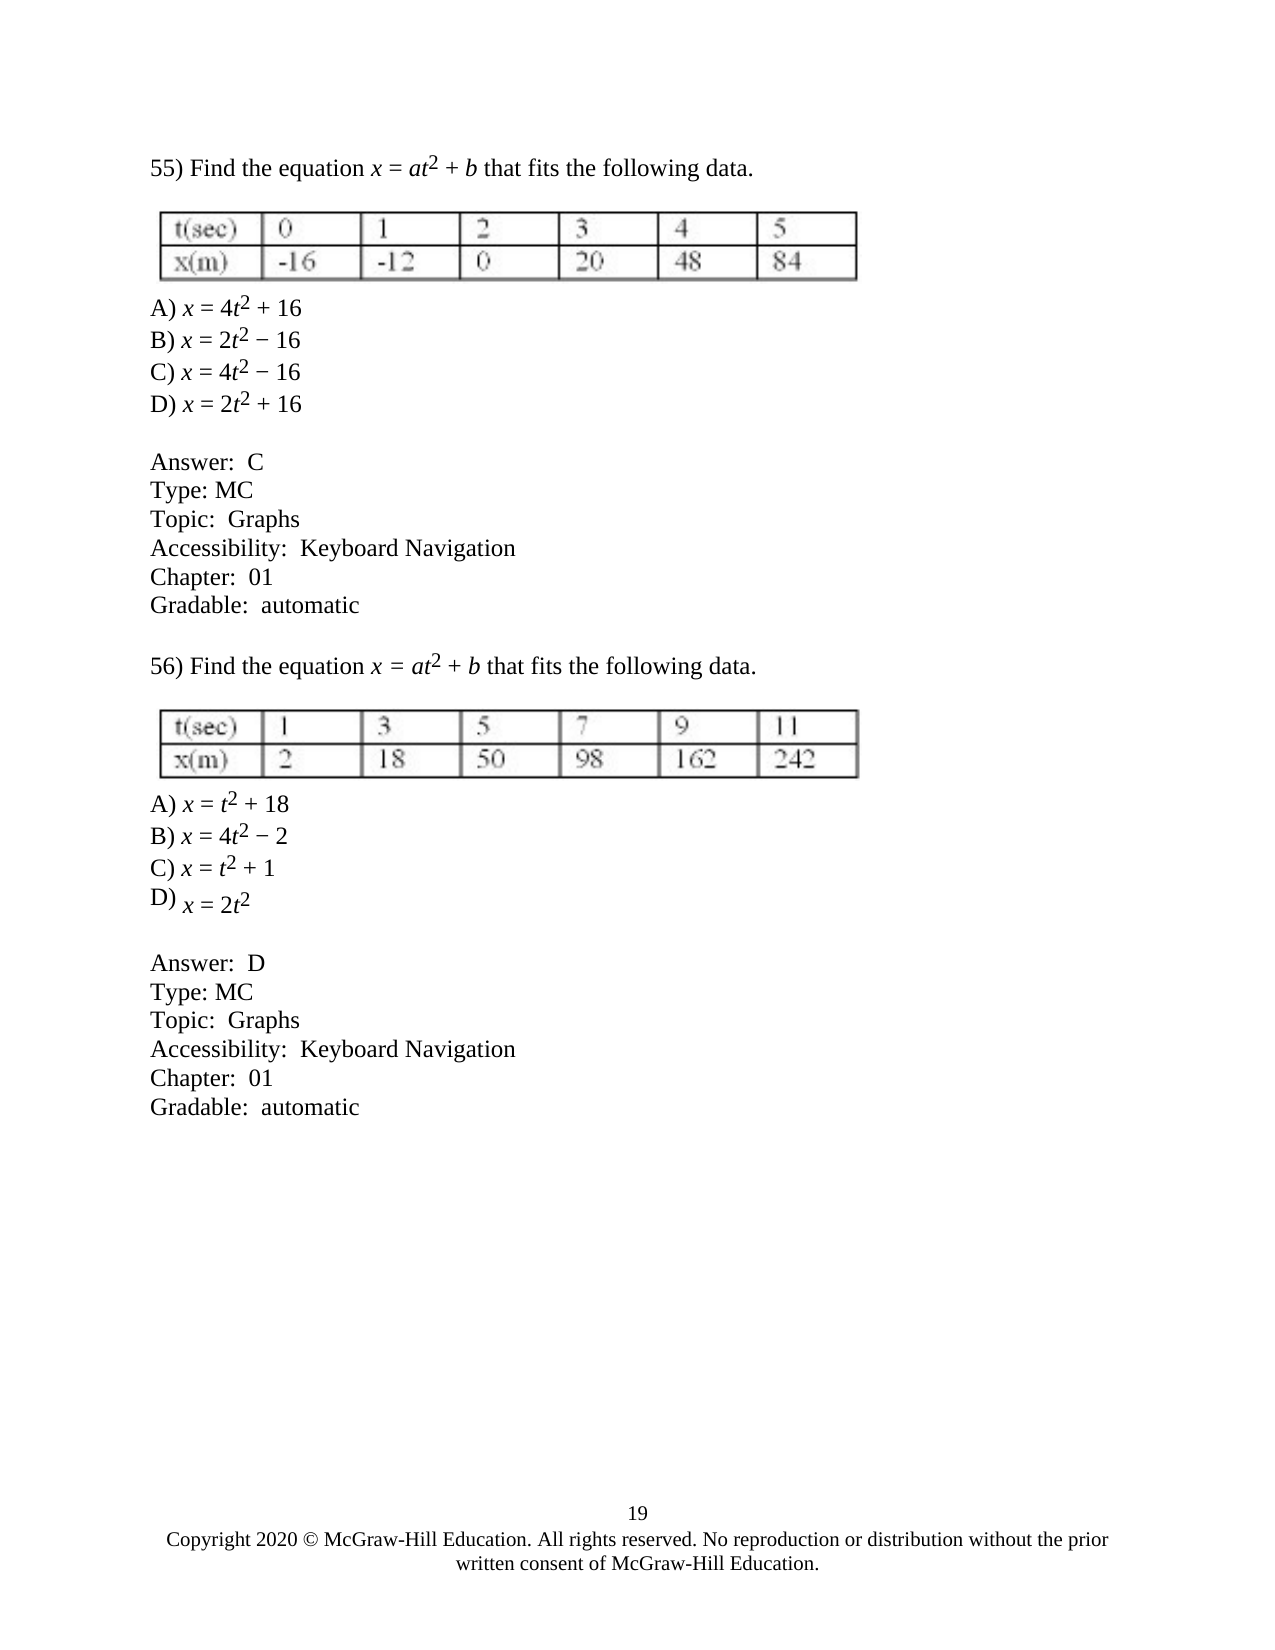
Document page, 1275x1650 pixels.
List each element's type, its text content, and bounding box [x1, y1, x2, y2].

text A) x = 4t2 + 16 [150, 289, 1125, 322]
text C) x = t2 + 1 [150, 850, 1125, 882]
text Chapter: 01 [150, 562, 1125, 590]
text Topic: Graphs [150, 1006, 1125, 1034]
text Answer: D [150, 948, 1125, 977]
text B) x = 4t2 − 2 [150, 818, 1125, 850]
text Chapter: 01 [150, 1063, 1125, 1092]
text C) x = 4t2 − 16 [150, 354, 1125, 386]
text Accessibility: Keyboard Navigation [150, 533, 1125, 562]
text Type: MC [150, 977, 1125, 1006]
text D) x = 2t2 + 16 [150, 386, 1125, 418]
text Accessibility: Keyboard Navigation [150, 1034, 1125, 1063]
picture [156, 708, 862, 781]
text A) x = t2 + 18 [150, 786, 1125, 818]
text Type: MC [150, 475, 1125, 504]
text Gradable: automatic [150, 1092, 1125, 1121]
text 55) Find the equation x = at2 + b that fits the following data. [150, 150, 1125, 182]
text 56) Find the equation x = at2 + b that fits the following data. [150, 648, 1125, 680]
text B) x = 2t2 − 16 [150, 322, 1125, 354]
text Topic: Graphs [150, 504, 1125, 533]
text Answer: C [150, 447, 1125, 475]
text Gradable: automatic [150, 590, 1125, 619]
text D) x = 2t2 [150, 882, 1125, 919]
picture [156, 210, 862, 284]
